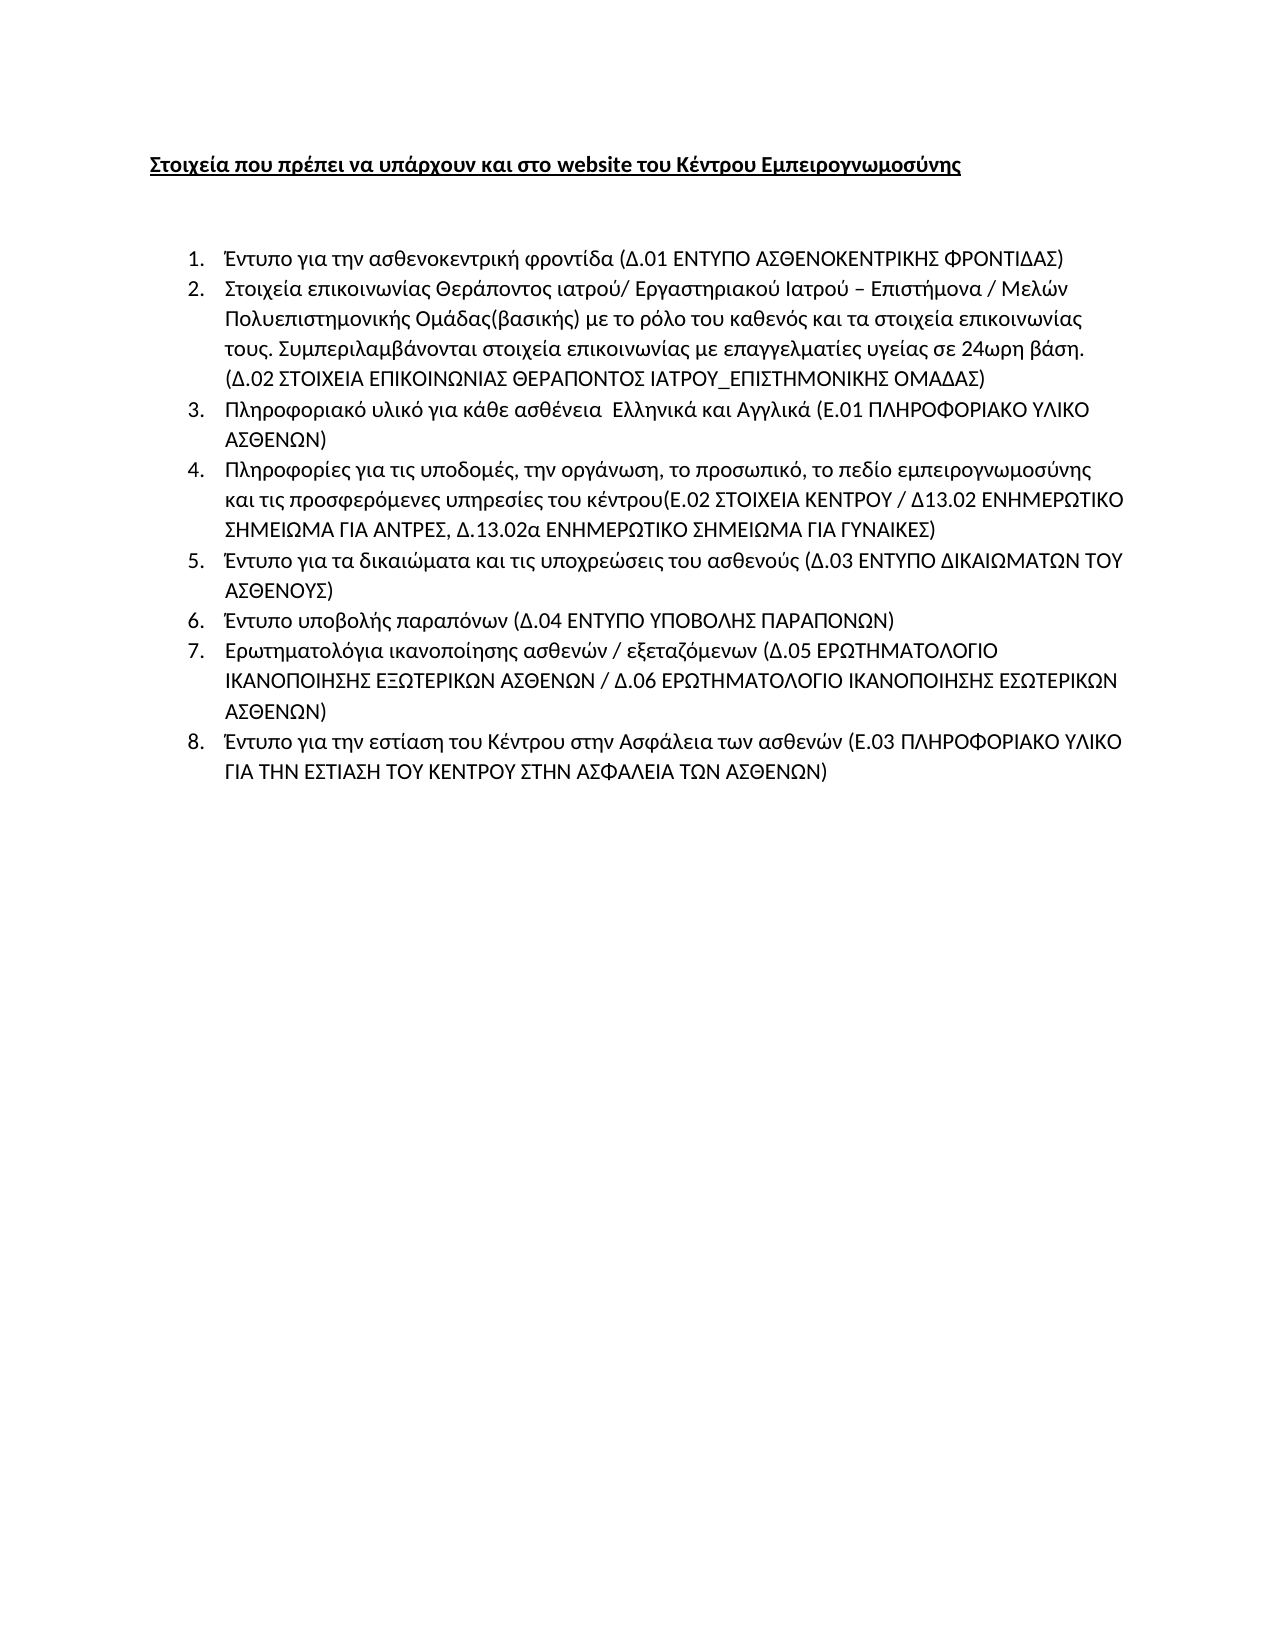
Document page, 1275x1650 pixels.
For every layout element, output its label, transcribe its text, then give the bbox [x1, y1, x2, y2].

list Στοιχεία επικοινωνίας Θεράποντος ιατρού/ Εργαστηριακού Ιατρού – Επιστήμονα / Μελών Πολυεπιστημονικής Ομάδας(βασικής) με το ρόλο του καθενός και τα στοιχεία επικοινωνίας τους. Συμπεριλαμβάνονται στοιχεία επικοινωνίας με επαγγελματίες υγείας σε 24ωρη βάση. (Δ.02 ΣΤΟΙΧΕΙΑ ΕΠΙΚΟΙΝΩΝΙΑΣ ΘΕΡΑΠΟΝΤΟΣ ΙΑΤΡΟΥ_ΕΠΙΣΤΗMONΙΚΗΣ ΟΜΑΔΑΣ) [187, 274, 1125, 393]
list Πληροφορίες για τις υποδομές, την οργάνωση, το προσωπικό, το πεδίο εμπειρογνωμοσύνης και τις προσφερόμενες υπηρεσίες του κέντρου(Ε.02 ΣΤΟΙΧΕΙΑ ΚΕΝΤΡΟΥ / Δ13.02 ΕΝΗΜΕΡΩΤΙΚΟ ΣΗΜΕΙΩΜΑ ΓΙΑ ΑΝΤΡΕΣ, Δ.13.02α ΕΝΗΜΕΡΩΤΙΚΟ ΣΗΜΕΙΩΜΑ ΓΙΑ ΓΥΝΑΙΚΕΣ) [187, 455, 1125, 544]
list Ερωτηματολόγια ικανοποίησης ασθενών / εξεταζόμενων (Δ.05 ΕΡΩΤΗΜΑΤΟΛΟΓΙΟ ΙΚΑΝΟΠΟΙΗΣΗΣ ΕΞΩΤΕΡΙΚΩΝ ΑΣΘΕΝΩΝ / Δ.06 ΕΡΩΤΗΜΑΤΟΛΟΓΙΟ ΙΚΑΝΟΠΟΙΗΣΗΣ ΕΣΩΤΕΡΙΚΩΝ ΑΣΘΕΝΩΝ) [187, 636, 1125, 725]
list Έντυπο για την ασθενοκεντρική φροντίδα (Δ.01 ΕΝΤΥΠΟ ΑΣΘΕΝΟΚΕΝΤΡΙΚΗΣ ΦΡΟΝΤΙΔΑΣ) [187, 244, 1125, 272]
list Έντυπο υποβολής παραπόνων (Δ.04 ΕΝΤΥΠΟ ΥΠΟΒΟΛΗΣ ΠΑΡΑΠΟΝΩΝ) [187, 606, 1125, 634]
text Στοιχεία που πρέπει να υπάρχουν και στο website του Κέντρου Εμπειρογνωμοσύνης [150, 150, 1125, 178]
list Πληροφοριακό υλικό για κάθε ασθένεια Ελληνικά και Αγγλικά (Ε.01 ΠΛΗΡΟΦΟΡΙΑΚΟ ΥΛΙΚΟ ΑΣΘΕΝΩΝ) [187, 395, 1125, 453]
list Έντυπο για την εστίαση του Κέντρου στην Ασφάλεια των ασθενών (Ε.03 ΠΛΗΡΟΦΟΡΙΑΚΟ ΥΛΙΚΟ ΓΙΑ ΤΗΝ ΕΣΤΙΑΣΗ ΤΟΥ ΚΕΝΤΡΟΥ ΣΤΗΝ ΑΣΦΑΛΕΙΑ ΤΩΝ ΑΣΘΕΝΩΝ) [187, 727, 1125, 785]
list Έντυπο για τα δικαιώματα και τις υποχρεώσεις του ασθενούς (Δ.03 ΕΝΤΥΠΟ ΔΙΚΑΙΩΜΑΤΩΝ ΤΟΥ ΑΣΘΕΝΟΥΣ) [187, 546, 1125, 604]
